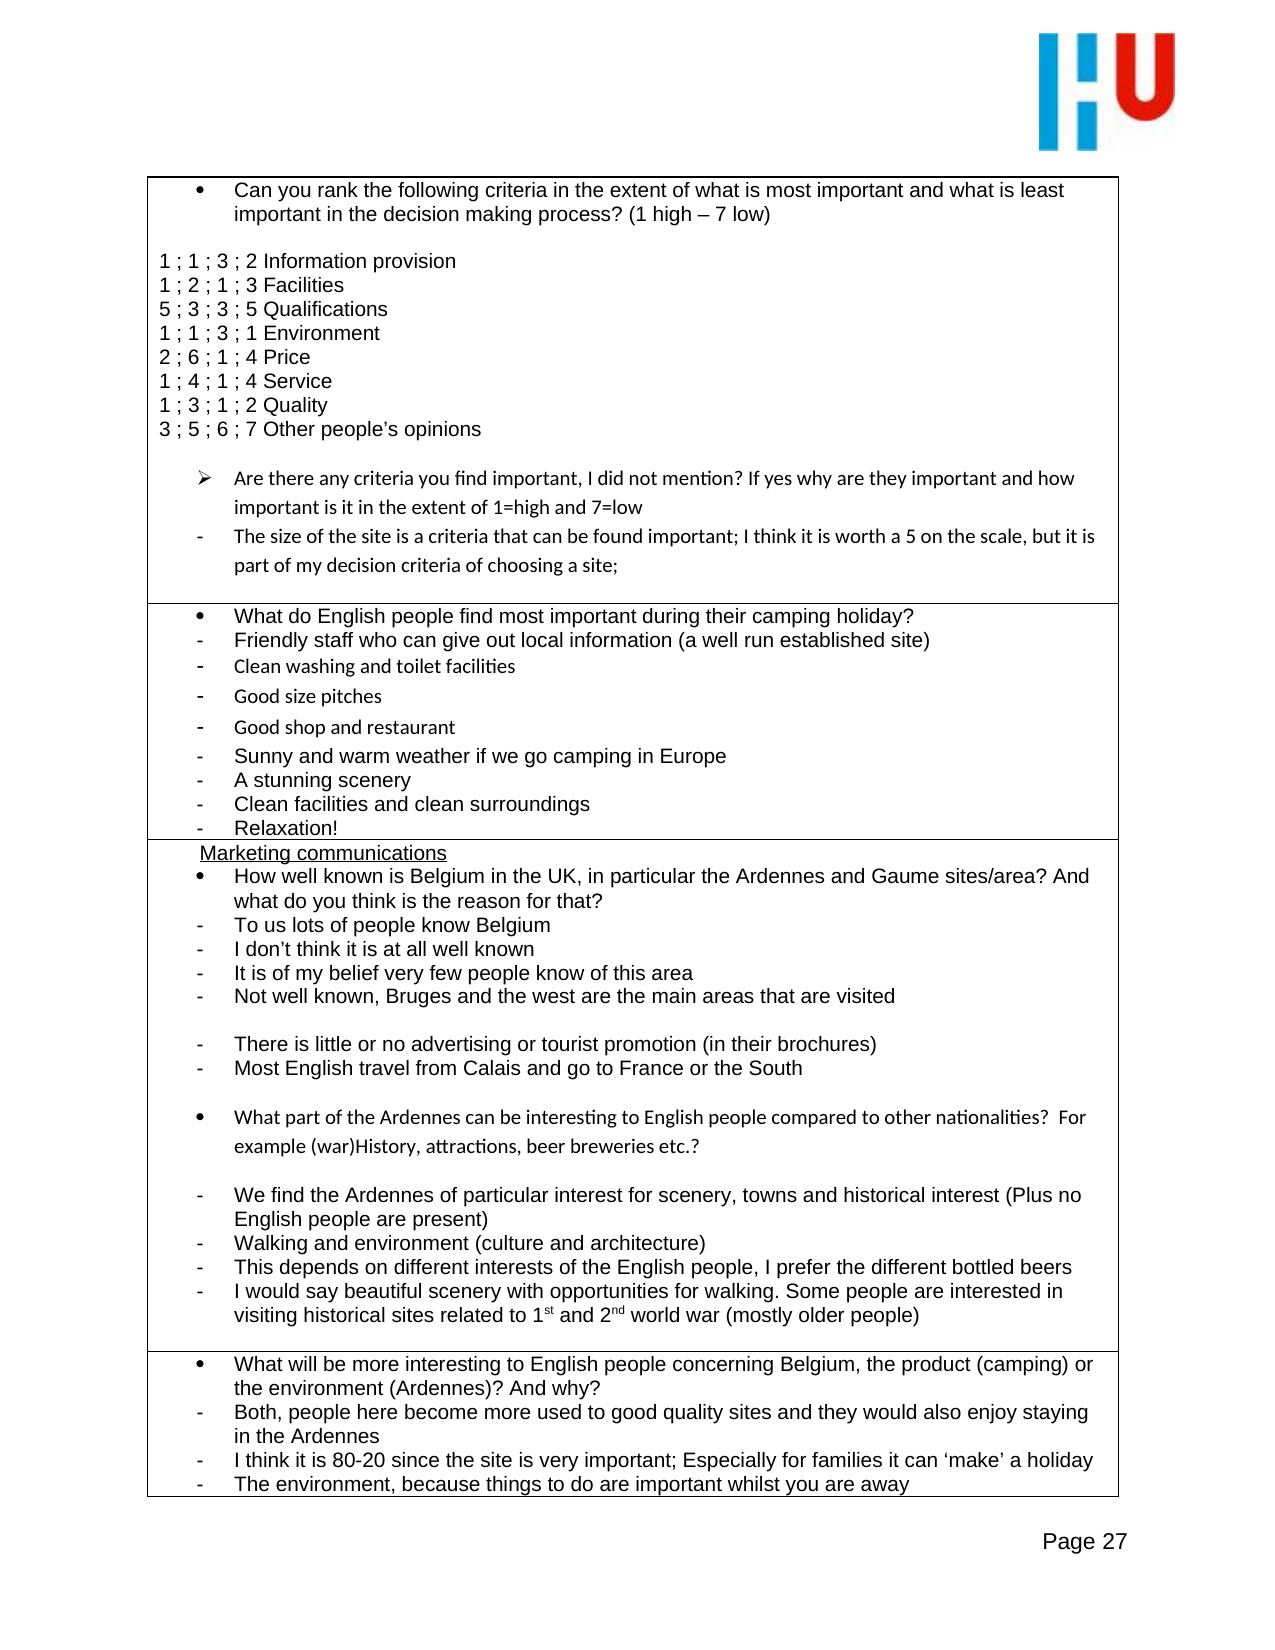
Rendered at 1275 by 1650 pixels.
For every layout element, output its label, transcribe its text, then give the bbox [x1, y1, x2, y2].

table_cell Marketing communications How well known is Belgium in the UK, in particular the Ardennes and Gaume sites/area? And what do you think is the reason for that? To us lots of people know Belgium I don’t think it is at all well known It is of my belief very few people know of this area Not well known, Bruges and the west are the main areas that are visited There is little or no advertising or tourist promotion (in their brochures) Most English travel from Calais and go to France or the South What part of the Ardennes can be interesting to English people compared to other nationalities? For example (war)History, attractions, beer breweries etc.? We find the Ardennes of particular interest for scenery, towns and historical interest (Plus no English people are present) Walking and environment (culture and architecture) This depends on different interests of the English people, I prefer the different bottled beers I would say beautiful scenery with opportunities for walking. Some people are interested in visiting historical sites related to 1st and 2nd world war (mostly older people) [148, 840, 1118, 1351]
table_cell What do English people find most important during their camping holiday? Friendly staff who can give out local information (a well run established site) Clean washing and toilet facilities Good size pitches Good shop and restaurant Sunny and warm weather if we go camping in Europe A stunning scenery Clean facilities and clean surroundings Relaxation! [148, 604, 1118, 839]
picture [1039, 33, 1175, 151]
table_header Can you rank the following criteria in the extent of what is most important and what is least important in the decision making process? (1 high – 7 low) 1 ; 1 ; 3 ; 2 Information provision 1 ; 2 ; 1 ; 3 Facilities 5 ; 3 ; 3 ; 5 Qualifications 1 ; 1 ; 3 ; 1 Environment 2 ; 6 ; 1 ; 4 Price 1 ; 4 ; 1 ; 4 Service 1 ; 3 ; 1 ; 2 Quality 3 ; 5 ; 6 ; 7 Other people’s opinions Are there any criteria you find important, I did not mention? If yes why are they important and how important is it in the extent of 1=high and 7=low The size of the site is a criteria that can be found important; I think it is worth a 5 on the scale, but it is part of my decision criteria of choosing a site; [148, 178, 1118, 603]
